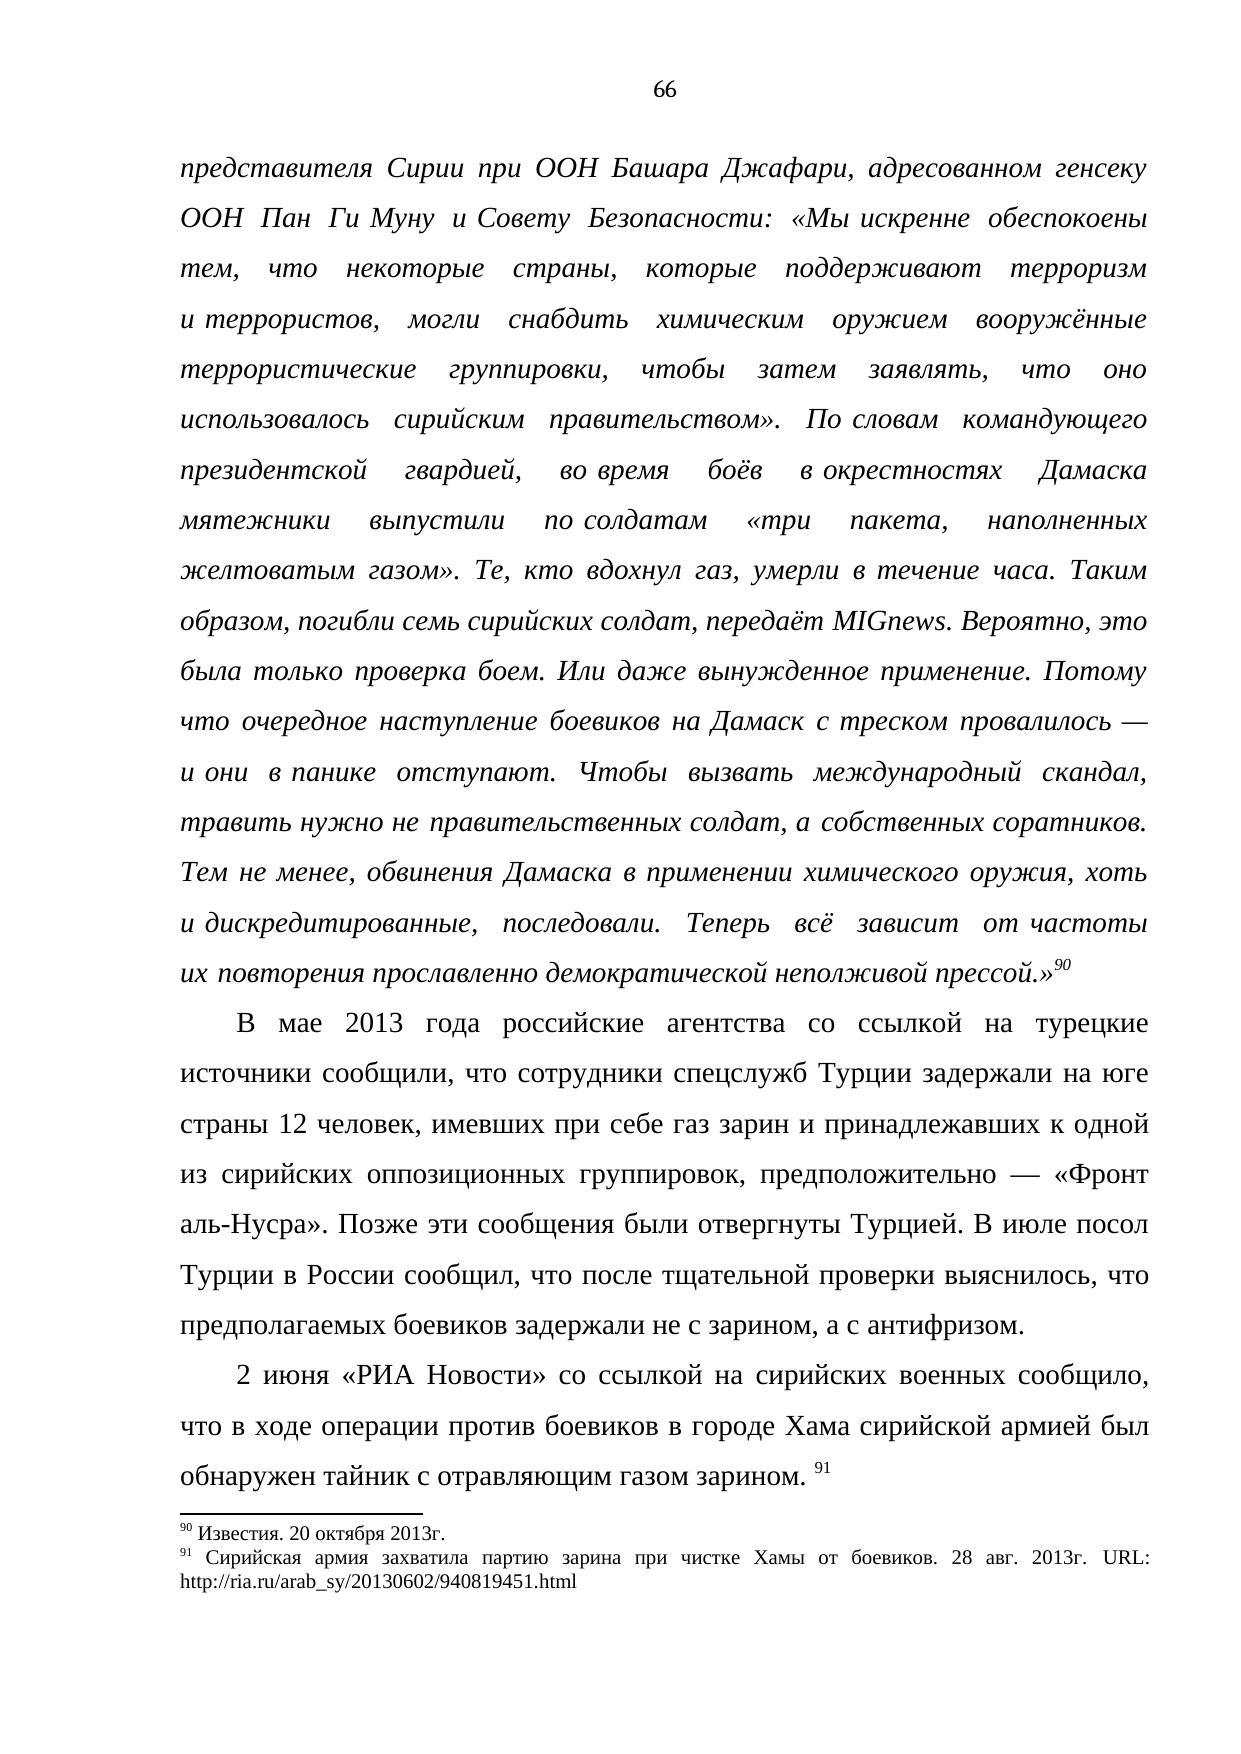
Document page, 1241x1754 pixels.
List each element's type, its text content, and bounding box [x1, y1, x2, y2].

text В мае 2013 года российские агентства со ссылкой на турецкие источники сообщили, что сотрудники спецслужб Турции задержали на юге страны 12 человек, имевших при себе газ зарин и принадлежавших к одной из сирийских оппозиционных группировок, предположительно — «Фронт аль-Нусра». Позже эти сообщения были отвергнуты Турцией. В июле посол Турции в России сообщил, что после тщательной проверки выяснилось, что предполагаемых боевиков задержали не с зарином, а с антифризом. [180, 1005, 1150, 1341]
text 2 июня «РИА Новости» со ссылкой на сирийских военных сообщило, что в ходе операции против боевиков в городе Хама сирийской армией был обнаружен тайник с отравляющим газом зарином. [180, 1357, 1150, 1492]
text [180, 150, 1150, 988]
